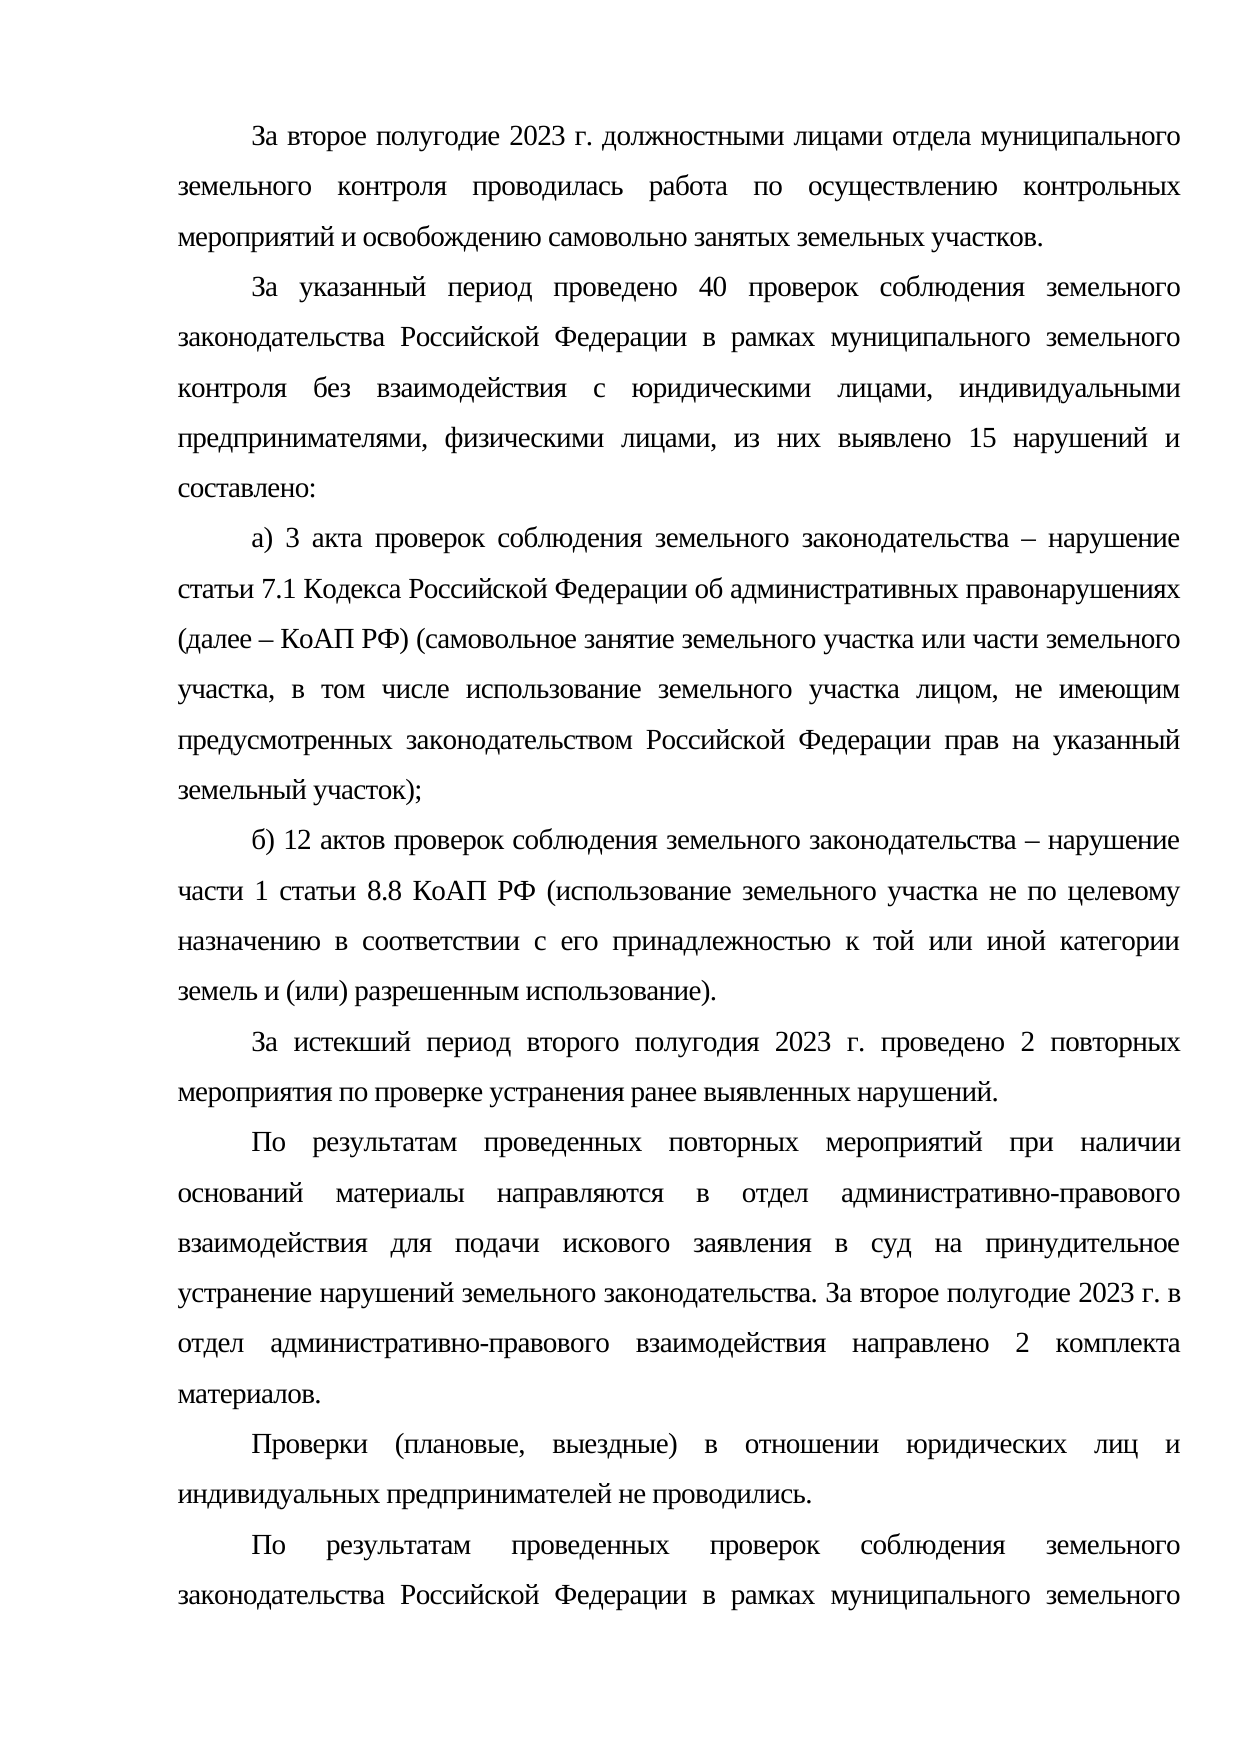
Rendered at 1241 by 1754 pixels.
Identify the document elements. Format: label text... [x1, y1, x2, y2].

text а) 3 акта проверок соблюдения земельного законодательства – нарушение статьи 7.1 Кодекса Российской Федерации об административных правонарушениях (далее – КоАП РФ) (самовольное занятие земельного участка или части земельного участка, в том числе использование земельного участка лицом, не имеющим предусмотренных законодательством Российской Федерации прав на указанный земельный участок); [177, 521, 1181, 806]
text По результатам проведенных повторных мероприятий при наличии оснований материалы направляются в отдел административно-правового взаимодействия для подачи искового заявления в суд на принудительное устранение нарушений земельного законодательства. За второе полугодие 2023 г. в отдел административно-правового взаимодействия направлено 2 комплекта материалов. [177, 1124, 1181, 1409]
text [177, 1527, 1181, 1611]
text За второе полугодие 2023 г. должностными лицами отдела муниципального земельного контроля проводилась работа по осуществлению контрольных мероприятий и освобождению самовольно занятых земельных участков. [177, 118, 1181, 252]
text б) 12 актов проверок соблюдения земельного законодательства – нарушение части 1 статьи 8.8 КоАП РФ (использование земельного участка не по целевому назначению в соответствии с его принадлежностью к той или иной категории земель и (или) разрешенным использование). [177, 822, 1181, 1007]
text Проверки (плановые, выездные) в отношении юридических лиц и индивидуальных предпринимателей не проводились. [177, 1426, 1181, 1510]
text За истекший период второго полугодия 2023 г. проведено 2 повторных мероприятия по проверке устранения ранее выявленных нарушений. [177, 1024, 1181, 1108]
text За указанный период проведено 40 проверок соблюдения земельного законодательства Российской Федерации в рамках муниципального земельного контроля без взаимодействия с юридическими лицами, индивидуальными предпринимателями, физическими лицами, из них выявлено 15 нарушений и составлено: [177, 269, 1181, 504]
